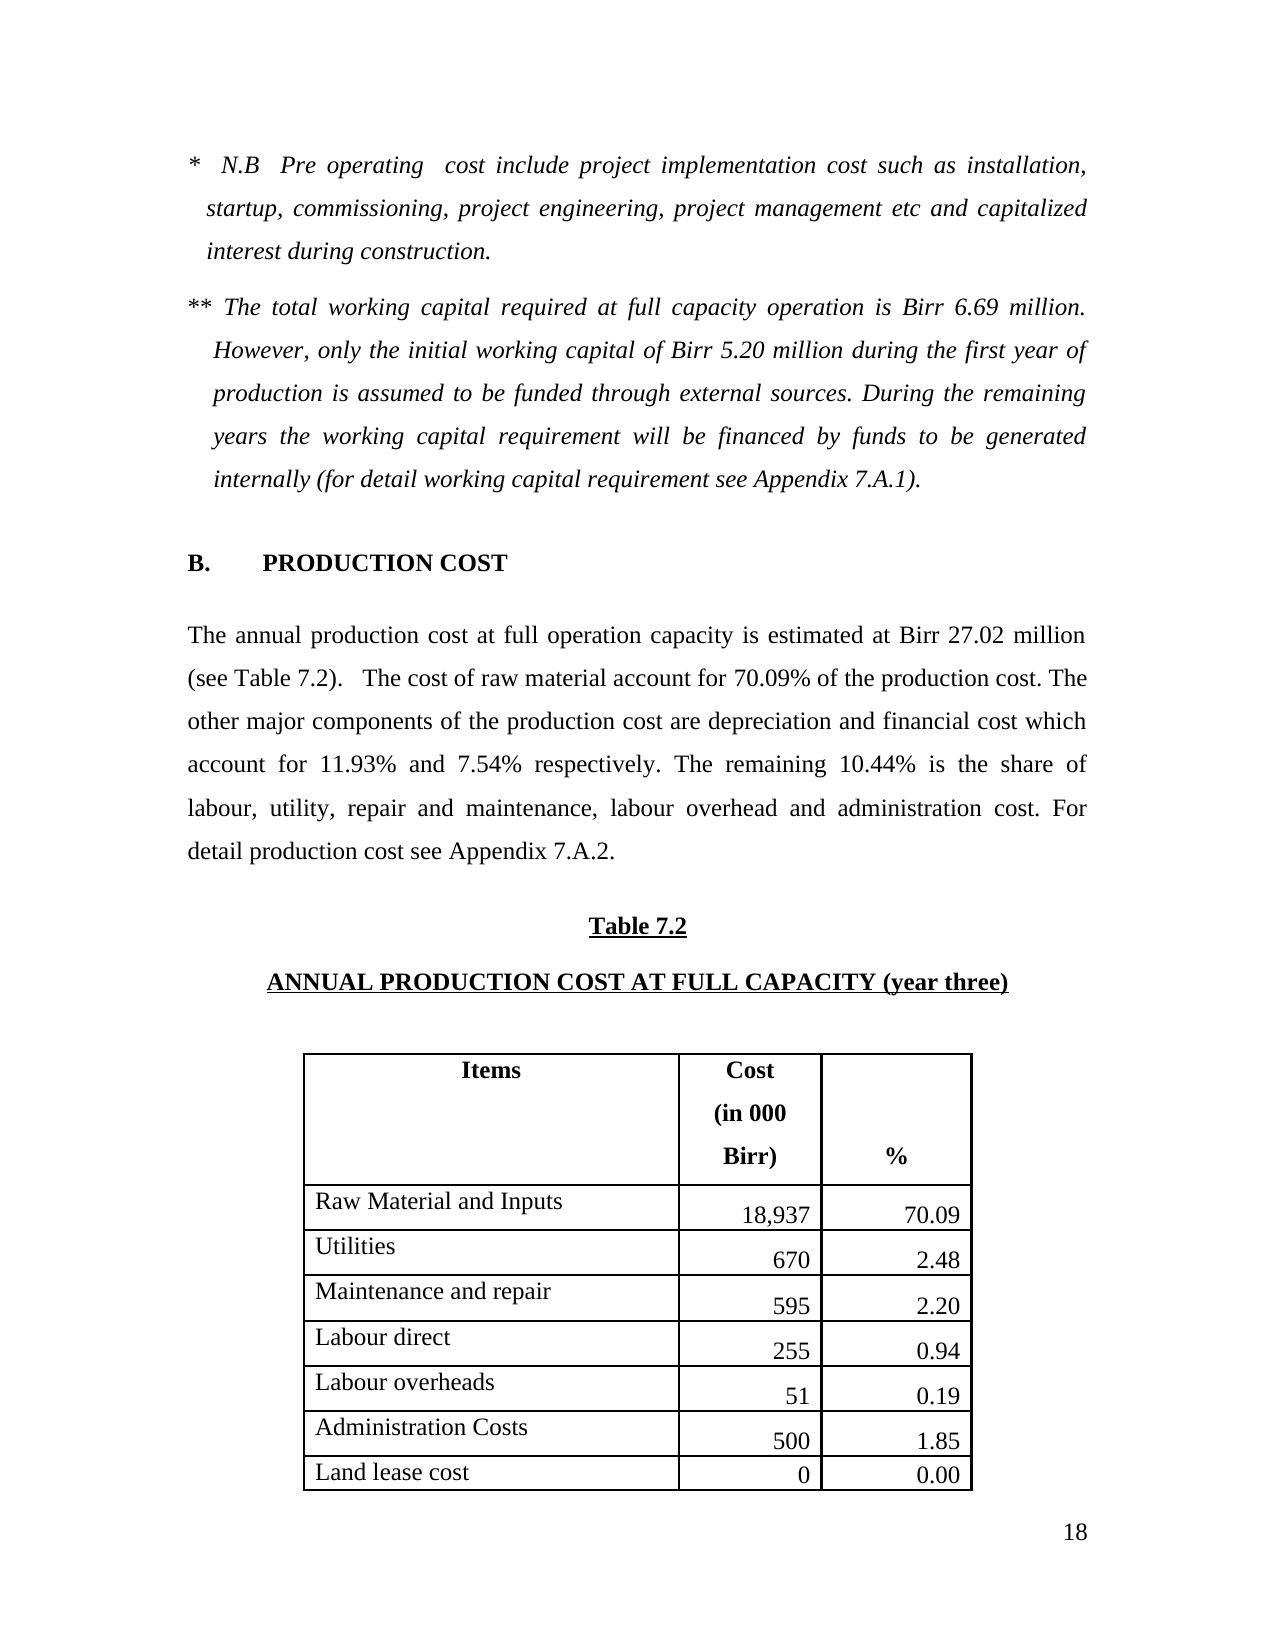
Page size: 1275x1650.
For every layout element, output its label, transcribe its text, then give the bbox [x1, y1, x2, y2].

table_cell 1.85 [823, 1412, 970, 1455]
table_header % [823, 1055, 970, 1184]
table_cell 2.48 [823, 1231, 970, 1274]
table_cell 0.00 [823, 1457, 970, 1489]
table_cell 0.19 [823, 1367, 970, 1410]
table_cell 595 [680, 1276, 820, 1319]
table_cell 255 [680, 1322, 820, 1364]
table_cell Utilities [305, 1231, 678, 1274]
subtitle B. PRODUCTION COST [187, 548, 1087, 577]
table_cell 0.94 [823, 1322, 970, 1364]
text * N.B Pre operating cost include project implementation cost such as installation, startup, commissioning, project engineering, project management etc and capitalized interest during construction. [187, 150, 1087, 265]
text ** The total working capital required at full capacity operation is Birr 6.69 million. However, only the initial working capital of Birr 5.20 million during the first year of production is assumed to be funded through external sources. During the remaining years the working capital requirement will be financed by funds to be generated internally (for detail working capital requirement see Appendix 7.A.1). [187, 292, 1087, 493]
table_cell Labour direct [305, 1322, 678, 1364]
table_cell Administration Costs [305, 1412, 678, 1455]
table_header Items [305, 1055, 678, 1184]
table_cell 670 [680, 1231, 820, 1274]
table_cell 70.09 [823, 1186, 970, 1229]
table_cell 0 [680, 1457, 820, 1489]
table_cell 500 [680, 1412, 820, 1455]
text Table 7.2 [187, 911, 1087, 940]
table_cell Maintenance and repair [305, 1276, 678, 1319]
table_cell 18,937 [680, 1186, 820, 1229]
table_cell 51 [680, 1367, 820, 1410]
table_cell 2.20 [823, 1276, 970, 1319]
text The annual production cost at full operation capacity is estimated at Birr 27.02 million (see Table 7.2). The cost of raw material account for 70.09% of the production cost. The other major components of the production cost are depreciation and financial cost which account for 11.93% and 7.54% respectively. The remaining 10.44% is the share of labour, utility, repair and maintenance, labour overhead and administration cost. For detail production cost see Appendix 7.A.2. [187, 620, 1087, 864]
table_cell Land lease cost [305, 1457, 678, 1489]
text ANNUAL PRODUCTION COST AT FULL CAPACITY (year three) [187, 967, 1087, 996]
table_header Cost (in 000 Birr) [680, 1055, 820, 1184]
table_cell Labour overheads [305, 1367, 678, 1410]
table_cell Raw Material and Inputs [305, 1186, 678, 1229]
